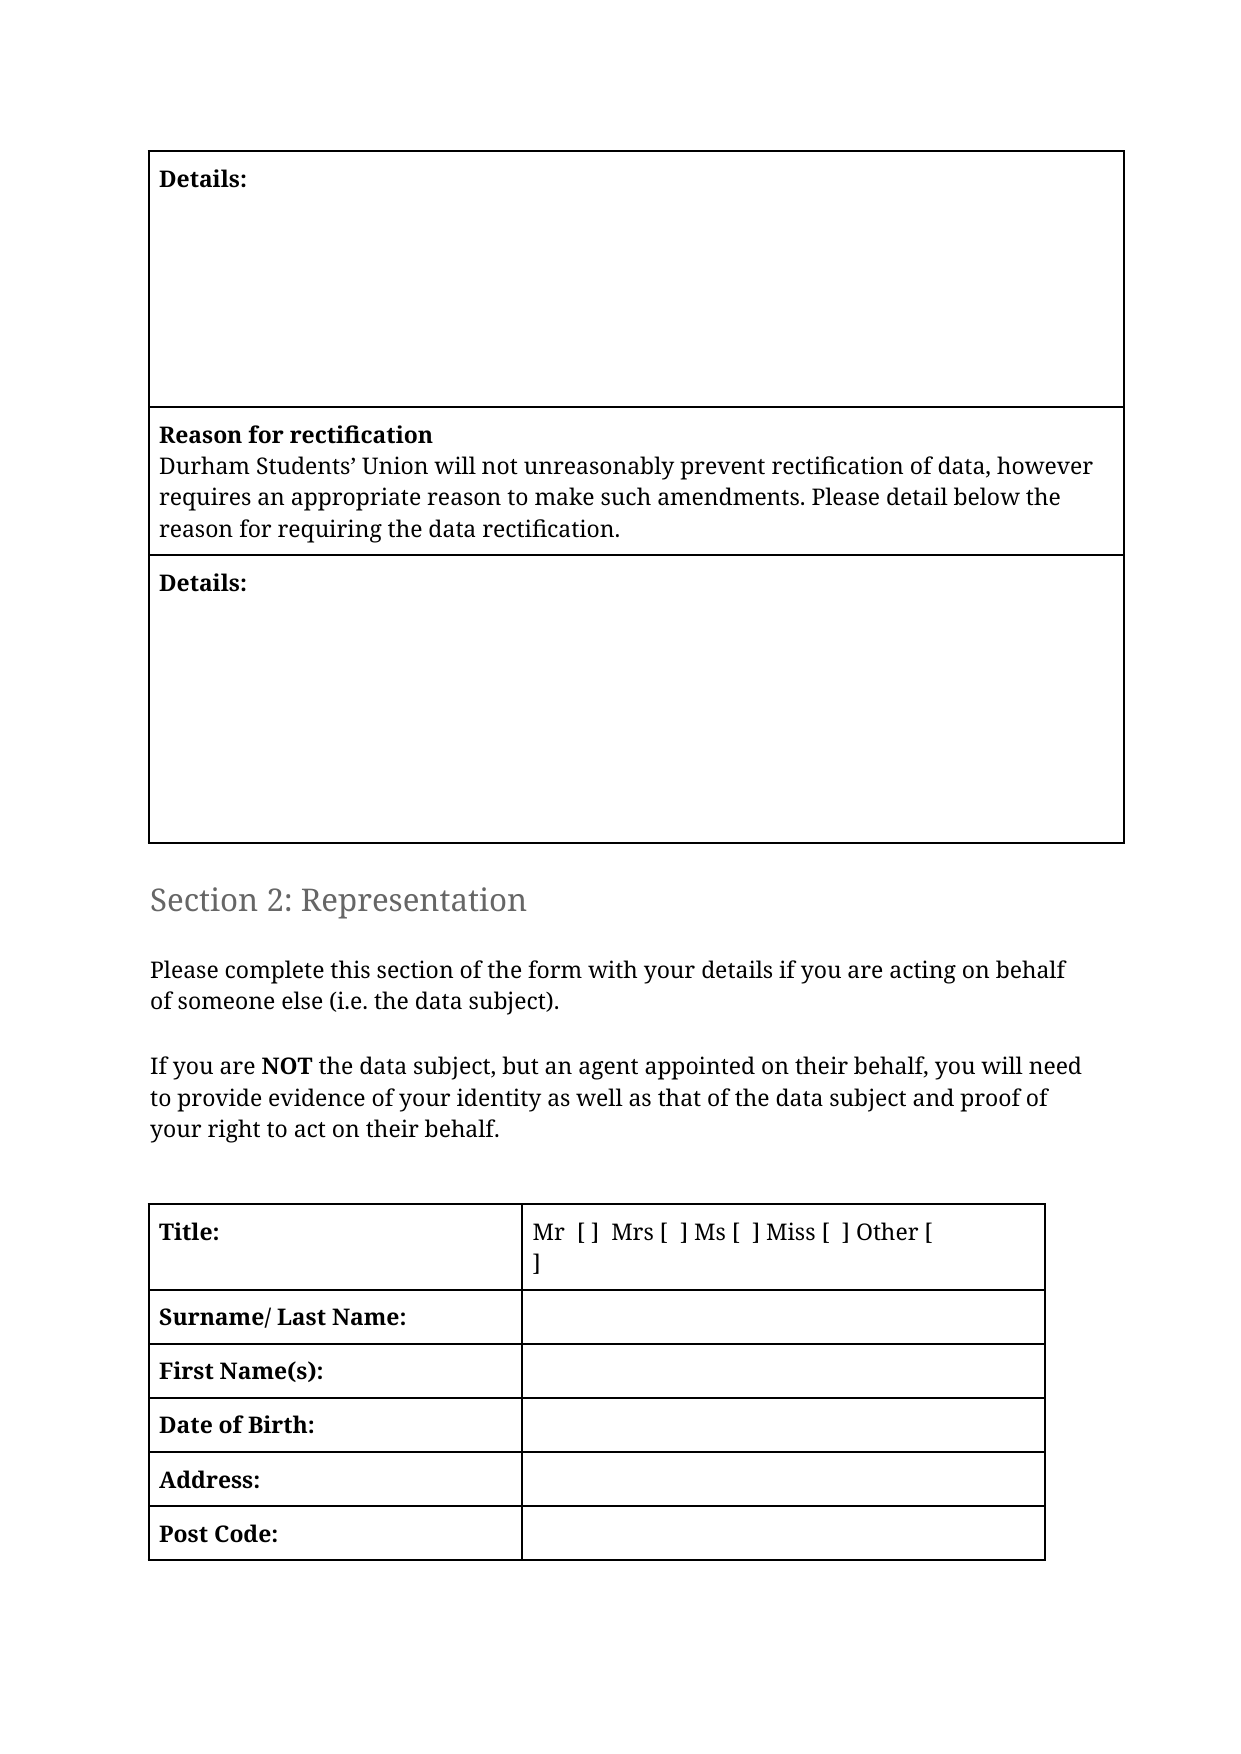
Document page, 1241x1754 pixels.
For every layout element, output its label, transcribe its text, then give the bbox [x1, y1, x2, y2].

table_cell Date of Birth: [150, 1399, 521, 1451]
text If you are NOT the data subject, but an agent appointed on their behalf, you will need to provide evidence of your identity as well as that of the data subject and proof of your right to act on their behalf. [150, 1050, 1090, 1144]
text Please complete this section of the form with your details if you are acting on behalf of someone else (i.e. the data subject). [150, 954, 1090, 1016]
table_cell Address: [150, 1453, 521, 1505]
table_cell [523, 1453, 1044, 1505]
table_cell Surname/ Last Name: [150, 1291, 521, 1343]
table_cell Details: [150, 556, 1123, 842]
table_cell Details: [150, 152, 1123, 406]
table_cell [523, 1345, 1044, 1397]
table_header Mr [ ] Mrs [ ] Ms [ ] Miss [ ] Other [ ] [523, 1205, 1044, 1288]
table_cell [523, 1291, 1044, 1343]
table_cell Reason for rectification Durham Students’ Union will not unreasonably prevent rectification of data, however requires an appropriate reason to make such amendments. Please detail below the reason for requiring the data rectification. [150, 408, 1123, 554]
table_cell [523, 1507, 1044, 1559]
table_cell [523, 1399, 1044, 1451]
table_cell Post Code: [150, 1507, 521, 1559]
table_cell First Name(s): [150, 1345, 521, 1397]
text Section 2: Representation [150, 878, 1090, 920]
table_header Title: [150, 1205, 521, 1288]
